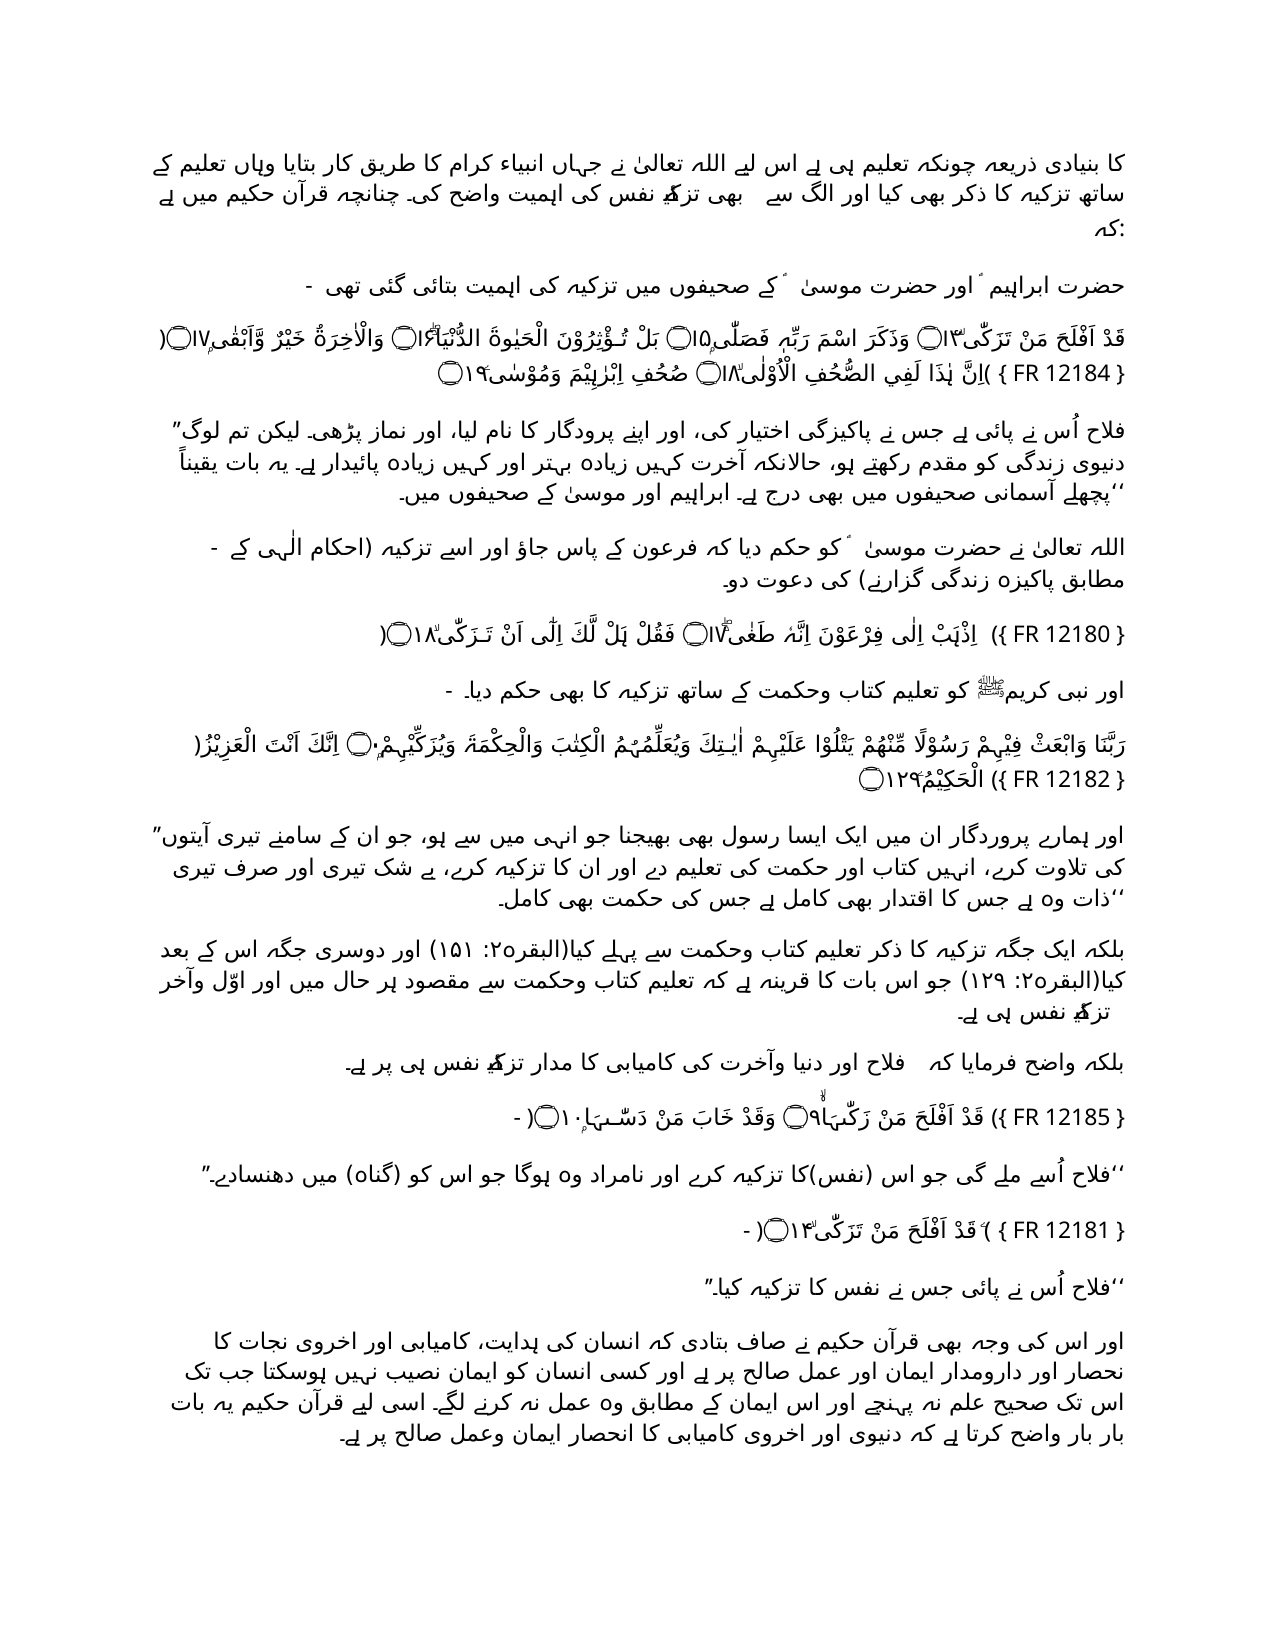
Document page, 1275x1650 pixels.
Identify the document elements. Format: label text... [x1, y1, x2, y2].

text ’’فلاح اُسے ملے گی جو اس (نفس)کا تزکیہ کرے اور نامراد وہ ہوگا جو اس کو (گناہ) میں دھنسادے۔‘‘ [150, 1157, 1125, 1189]
text ﴿رَبَّنَا وَابْعَثْ فِيْہِمْ رَسُوْلًا مِّنْھُمْ يَتْلُوْا عَلَيْہِمْ اٰيٰـتِكَ وَيُعَلِّمُہُمُ الْكِتٰبَ وَالْحِكْمَۃَ وَيُزَكِّيْہِمْ۝۰ۭ اِنَّكَ اَنْتَ الْعَزِيْزُ الْحَكِيْمُ۝۱۲۹ۧ ﴾{ FR 12182 } [150, 731, 1125, 794]
text ﴿قَدْ اَفْلَحَ مَنْ تَزَكّٰى۝۱۴ۙ وَذَكَرَ اسْمَ رَبِّہٖ فَصَلّٰى۝۱۵ۭ بَلْ تُـؤْثِرُوْنَ الْحَيٰوۃَ الدُّنْيَا۝۱۶ۡۖ وَالْاٰخِرَۃُ خَيْرٌ وَّاَبْقٰى۝۱۷ۭ اِنَّ ہٰذَا لَفِي الصُّحُفِ الْاُوْلٰى۝۱۸ۙ صُحُفِ اِبْرٰہِيْمَ وَمُوْسٰى۝۱۹ۧ﴾ { FR 12184 } [150, 326, 1125, 388]
text - حضرت ابراہیم ؑ اور حضرت موسیٰ ؑ کے صحیفوں میں تزکیہ کی اہمیت بتائی گئی تھی [150, 269, 1125, 300]
text بلکہ ایک جگہ تزکیہ کا ذکر تعلیم کتاب وحکمت سے پہلے کیا(البقرہ۲: ۱۵۱) اور دوسری جگہ اس کے بعد کیا(البقرہ۲: ۱۲۹) جو اس بات کا قرینہ ہے کہ تعلیم کتاب وحکمت سے مقصود ہر حال میں اور اوّل وآخر تزکیۂ نفس ہی ہے۔ [150, 937, 1125, 1024]
text بلکہ واضح فرمایا کہ فلاح اور دنیا وآخرت کی کامیابی کا مدار تزکیۂ نفس ہی پر ہے۔ [150, 1049, 1125, 1076]
text - ﴿قَدْ اَفْلَحَ مَنْ تَزَكّٰى۝۱۴ۙ ۧ﴾ { FR 12181 } [150, 1214, 1125, 1246]
text ’’فلاح اُس نے پائی جس نے نفس کا تزکیہ کیا۔‘‘ [150, 1271, 1125, 1302]
text ’’فلاح اُس نے پائی ہے جس نے پاکیزگی اختیار کی، اور اپنے پرودگار کا نام لیا، اور نماز پڑھی۔ لیکن تم لوگ دنیوی زندگی کو مقدم رکھتے ہو، حالانکہ آخرت کہیں زیادہ بہتر اور کہیں زیادہ پائیدار ہے۔ یہ بات یقیناً پچھلے آسمانی صحیفوں میں بھی درج ہے۔ ابراہیم اور موسیٰ کے صحیفوں میں۔‘‘ [150, 414, 1125, 506]
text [150, 150, 1125, 243]
text - اللہ تعالیٰ نے حضرت موسیٰ ؑ کو حکم دیا کہ فرعون کے پاس جاؤ اور اسے تزکیہ (احکام الٰہی کے مطابق پاکیزہ زندگی گزارنے) کی دعوت دو۔ [150, 531, 1125, 593]
text - اور نبی کریمﷺ کو تعلیم کتاب وحکمت کے ساتھ تزکیہ کا بھی حکم دیا۔ [150, 674, 1125, 706]
text ’’اور ہمارے پروردگار ان میں ایک ایسا رسول بھی بھیجنا جو انہی میں سے ہو، جو ان کے سامنے تیری آیتوں کی تلاوت کرے، انہیں کتاب اور حکمت کی تعلیم دے اور ان کا تزکیہ کرے، بے شک تیری اور صرف تیری ذات وہ ہے جس کا اقتدار بھی کامل ہے جس کی حکمت بھی کامل۔‘‘ [150, 819, 1125, 912]
text اور اس کی وجہ بھی قرآن حکیم نے صاف بتادی کہ انسان کی ہدایت، کامیابی اور اخروی نجات کا نحصار اور دارومدار ایمان اور عمل صالح پر ہے اور کسی انسان کو ایمان نصیب نہیں ہوسکتا جب تک اس تک صحیح علم نہ پہنچے اور اس ایمان کے مطابق وہ عمل نہ کرنے لگے۔ اسی لیے قرآن حکیم یہ بات بار بار واضح کرتا ہے کہ دنیوی اور اخروی کامیابی کا انحصار ایمان وعمل صالح پر ہے۔ [150, 1328, 1125, 1446]
text ﴿اِذْہَبْ اِلٰى فِرْعَوْنَ اِنَّہٗ طَغٰى۝۱۷ۡۖ فَقُلْ ہَلْ لَّكَ اِلٰٓى اَنْ تَـزَكّٰى۝۱۸ۙ ﴾{ FR 12180 } [150, 618, 1125, 649]
text - ﴿قَدْ اَفْلَحَ مَنْ زَكّٰىہَا۝۹۠ۙ وَقَدْ خَابَ مَنْ دَسّٰـىہَا۝۱۰ۭ ﴾{ FR 12185 } [150, 1101, 1125, 1132]
